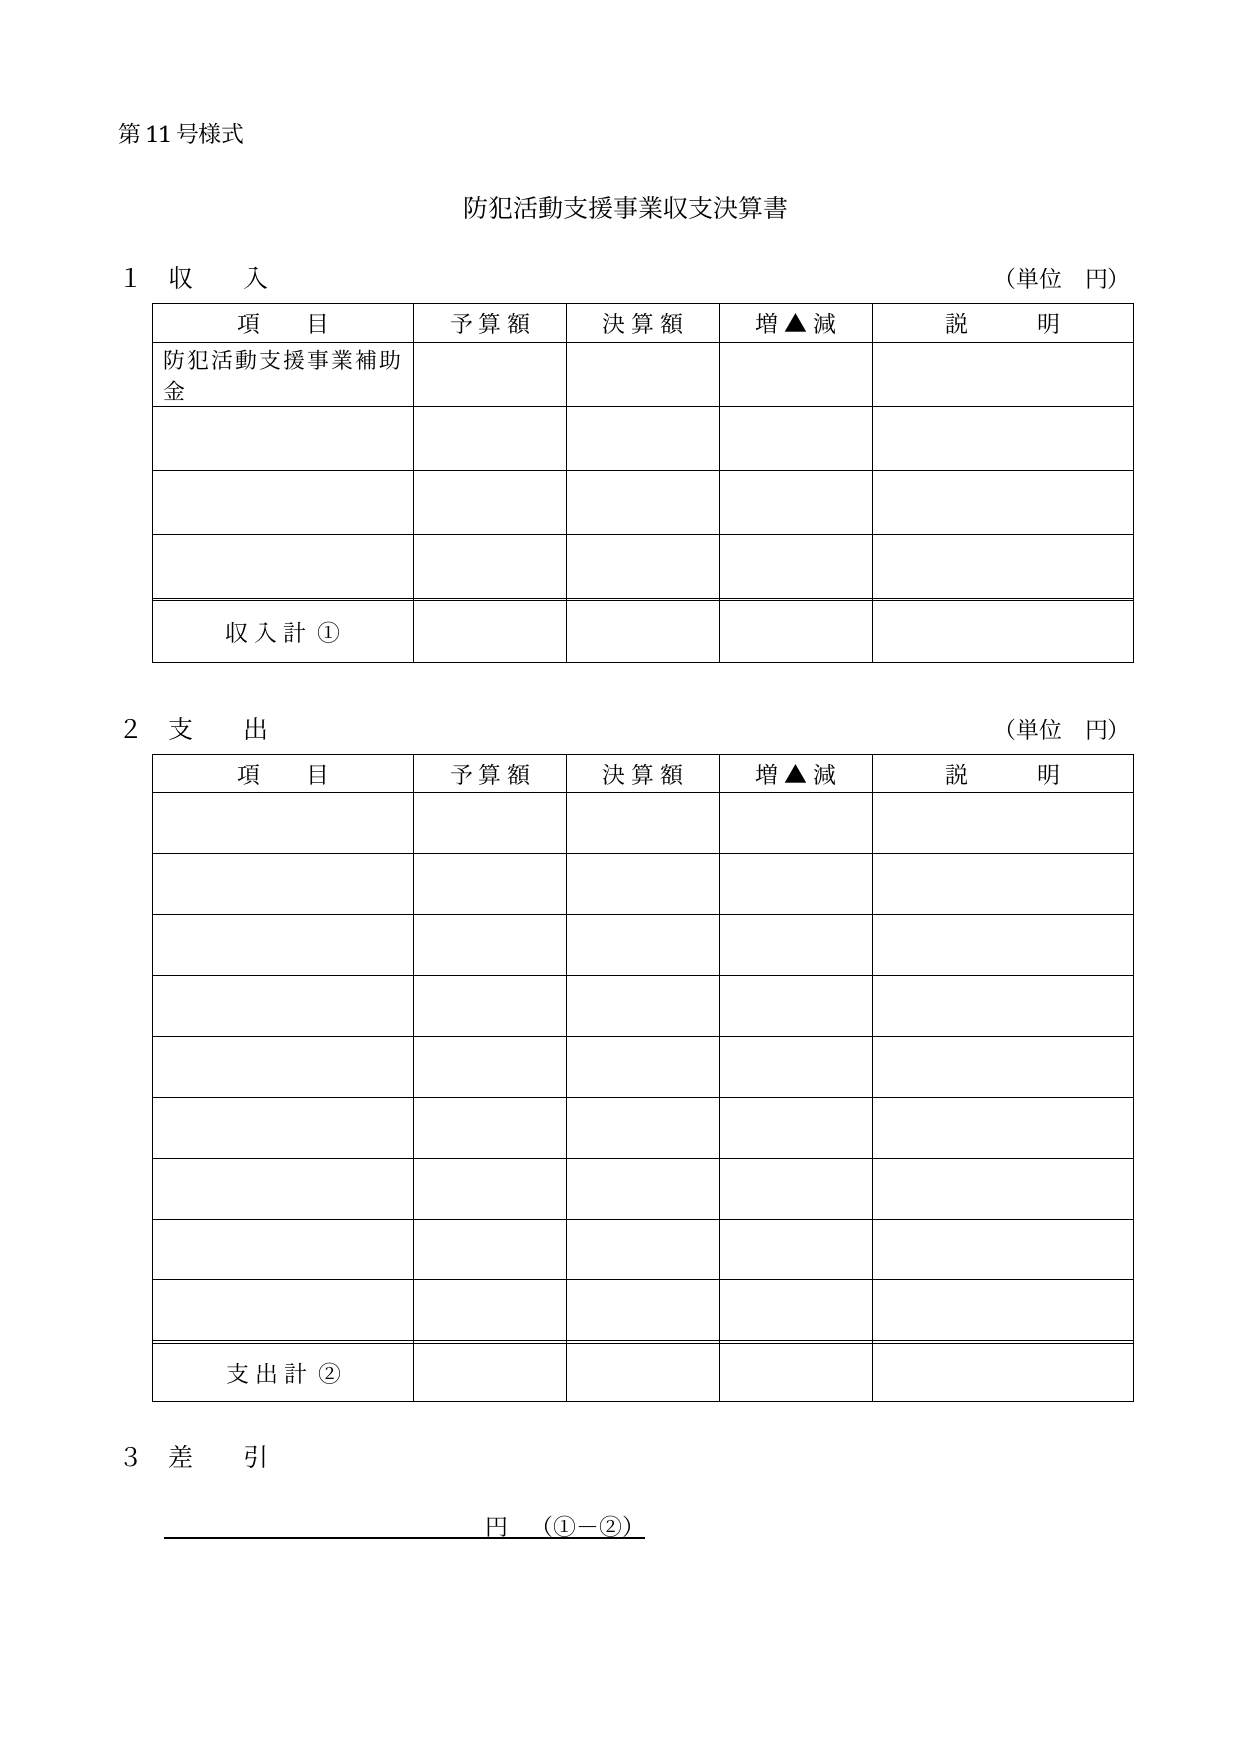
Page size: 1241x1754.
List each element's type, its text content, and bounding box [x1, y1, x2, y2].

text ３ 差 引 [118, 1438, 1134, 1473]
table_cell [873, 1159, 1133, 1218]
table_cell [414, 1280, 566, 1340]
table_cell [153, 471, 413, 534]
table_cell [720, 1159, 872, 1218]
table_cell [153, 1098, 413, 1157]
table_cell [873, 343, 1133, 406]
table_header 決 算 額 [567, 755, 719, 792]
table_cell [153, 407, 413, 470]
table_cell [567, 1098, 719, 1157]
table_cell [567, 1220, 719, 1279]
table_cell [720, 1098, 872, 1157]
table_cell 防犯活動支援事業補助金 [153, 343, 413, 406]
table_cell [153, 854, 413, 914]
table_cell [567, 915, 719, 975]
table_cell [567, 976, 719, 1036]
text 円 （①－②） [118, 1507, 1134, 1543]
table_cell [873, 793, 1133, 853]
table_cell [414, 1098, 566, 1157]
table_cell [414, 601, 566, 662]
table_cell [414, 1344, 566, 1401]
table_cell [873, 976, 1133, 1036]
table_cell [153, 976, 413, 1036]
text 防犯活動支援事業収支決算書 [118, 187, 1134, 225]
table_cell [153, 535, 413, 598]
table_cell [720, 601, 872, 662]
table_cell [720, 1220, 872, 1279]
table_cell 収 入 計 ① [153, 601, 413, 662]
table_cell [414, 471, 566, 534]
table_cell [720, 1037, 872, 1097]
table_cell [567, 854, 719, 914]
table_cell [720, 471, 872, 534]
table_cell [873, 535, 1133, 598]
table_cell [414, 915, 566, 975]
table_cell [720, 407, 872, 470]
table_header 予 算 額 [414, 755, 566, 792]
table_cell [567, 601, 719, 662]
table_header 増 ▲ 減 [720, 755, 872, 792]
table_header 項 目 [153, 304, 413, 342]
table_cell [720, 343, 872, 406]
table_cell [567, 1037, 719, 1097]
table_cell [414, 407, 566, 470]
table_cell [567, 1344, 719, 1401]
table_cell [567, 1280, 719, 1340]
table_header 説 明 [873, 304, 1133, 342]
table_cell [720, 1344, 872, 1401]
table_header 予 算 額 [414, 304, 566, 342]
text １ 収 入 （単位 円） [118, 259, 1134, 295]
table_cell [567, 535, 719, 598]
table_cell [414, 343, 566, 406]
table_cell [567, 407, 719, 470]
table_header 決 算 額 [567, 304, 719, 342]
table_cell [873, 1220, 1133, 1279]
table_cell [873, 1037, 1133, 1097]
text ２ 支 出 （単位 円） [118, 710, 1134, 746]
table_cell [567, 343, 719, 406]
table_cell [153, 793, 413, 853]
table_cell [720, 1280, 872, 1340]
table_cell [153, 1280, 413, 1340]
table_cell [873, 1344, 1133, 1401]
table_cell [873, 854, 1133, 914]
table_cell [720, 535, 872, 598]
table_cell [414, 854, 566, 914]
table_cell [153, 1159, 413, 1218]
table_header 説 明 [873, 755, 1133, 792]
table_header 増 ▲ 減 [720, 304, 872, 342]
table_cell [414, 1037, 566, 1097]
table_cell [414, 1220, 566, 1279]
table_cell [414, 976, 566, 1036]
table_cell [414, 793, 566, 853]
table_cell [567, 471, 719, 534]
table_header 項 目 [153, 755, 413, 792]
table_cell [414, 535, 566, 598]
text 第11号様式 [118, 112, 1134, 150]
table_cell [873, 915, 1133, 975]
table_cell [153, 915, 413, 975]
table_cell [873, 601, 1133, 662]
table_cell [567, 793, 719, 853]
table_cell [873, 1280, 1133, 1340]
table_cell [153, 1037, 413, 1097]
table_cell [720, 854, 872, 914]
table_cell [153, 1220, 413, 1279]
table_cell [720, 793, 872, 853]
table_cell 支 出 計 ② [153, 1344, 413, 1401]
table_cell [873, 471, 1133, 534]
table_cell [414, 1159, 566, 1218]
table_cell [567, 1159, 719, 1218]
table_cell [873, 407, 1133, 470]
table_cell [720, 976, 872, 1036]
table_cell [873, 1098, 1133, 1157]
table_cell [720, 915, 872, 975]
